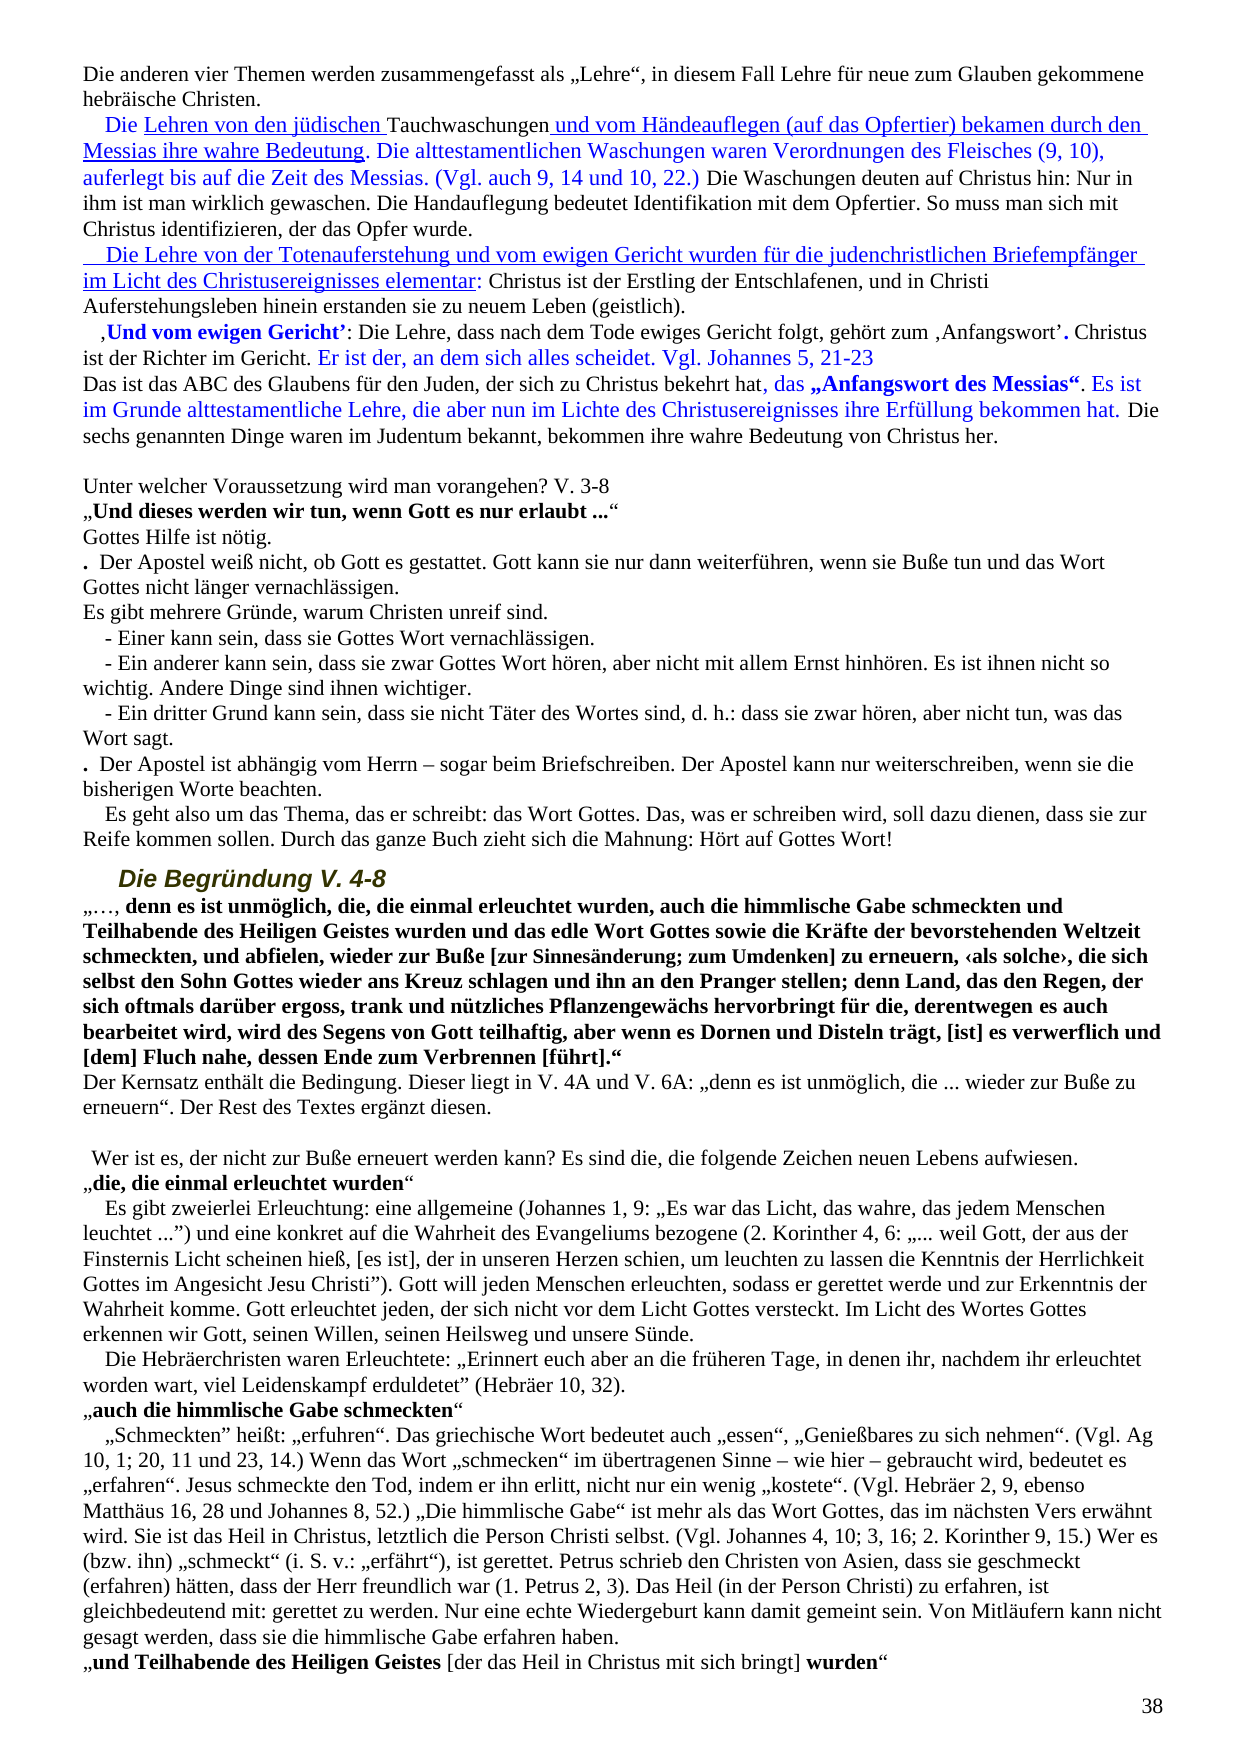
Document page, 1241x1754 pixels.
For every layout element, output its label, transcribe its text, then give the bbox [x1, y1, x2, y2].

text „Schmeckten” heißt: „erfuhren“. Das griechische Wort bedeutet auch „essen“, „Genießbares zu sich nehmen“. (Vgl. Ag 10, 1; 20, 11 und 23, 14.) Wenn das Wort „schmecken“ im übertragenen Sinne – wie hier – gebraucht wird, bedeutet es „erfahren“. Jesus schmeckte den Tod, indem er ihn erlitt, nicht nur ein wenig „kostete“. (Vgl. Hebräer 2, 9, ebenso Matthäus 16, 28 und Johannes 8, 52.) „Die himmlische Gabe“ ist mehr als das Wort Gottes, das im nächsten Vers erwähnt wird. Sie ist das Heil in Christus, letztlich die Person Christi selbst. (Vgl. Johannes 4, 10; 3, 16; 2. Korinther 9, 15.) Wer es (bzw. ihn) „schmeckt“ (i. S. v.: „erfährt“), ist gerettet. Petrus schrieb den Christen von Asien, dass sie geschmeckt (erfahren) hätten, dass der Herr freundlich war (1. Petrus 2, 3). Das Heil (in der Person Christi) zu erfahren, ist gleichbedeutend mit: gerettet zu werden. Nur eine echte Wiedergeburt kann damit gemeint sein. Von Mitläufern kann nicht gesagt werden, dass sie die himmlische Gabe erfahren haben. [83, 1422, 1163, 1649]
text Es gibt zweierlei Erleuchtung: eine allgemeine (Johannes 1, 9: „Es war das Licht, das wahre, das jedem Menschen leuchtet ...”) und eine konkret auf die Wahrheit des Evangeliums bezogene (2. Korinther 4, 6: „... weil Gott, der aus der Finsternis Licht scheinen hieß, [es ist], der in unseren Herzen schien, um leuchten zu lassen die Kenntnis der Herrlichkeit Gottes im Angesicht Jesu Christi”). Gott will jeden Menschen erleuchten, sodass er gerettet werde und zur Erkenntnis der Wahrheit komme. Gott erleuchtet jeden, der sich nicht vor dem Licht Gottes versteckt. Im Licht des Wortes Gottes erkennen wir Gott, seinen Willen, seinen Heilsweg und unsere Sünde. [83, 1195, 1163, 1346]
text Die Hebräerchristen waren Erleuchtete: „Erinnert euch aber an die früheren Tage, in denen ihr, nachdem ihr erleuchtet worden wart, viel Leidenskampf erduldetet” (Hebräer 10, 32). [83, 1346, 1163, 1397]
text „und Teilhabende des Heiligen Geistes [der das Heil in Christus mit sich bringt] wurden“ [83, 1649, 1163, 1674]
text „auch die himmlische Gabe schmeckten“ [83, 1397, 1163, 1422]
text - Einer kann sein, dass sie Gottes Wort vernachlässigen. [83, 624, 1163, 650]
text Der Kernsatz enthält die Bedingung. Dieser liegt in V. 4A und V. 6A: „denn es ist unmöglich, die ... wieder zur Buße zu erneuern“. Der Rest des Textes ergänzt diesen. [83, 1069, 1163, 1119]
text . Der Apostel ist abhängig vom Herrn – sogar beim Briefschreiben. Der Apostel kann nur weiterschreiben, wenn sie die bisherigen Worte beachten. [83, 751, 1163, 801]
text Die Lehre von der Totenauferstehung und vom ewigen Gericht wurden für die judenchristlichen Briefempfänger im Licht des Christusereignisses elementar: Christus ist der Erstling der Entschlafenen, und in Christi Auferstehungsleben hinein erstanden sie zu neuem Leben (geistlich). [83, 241, 1163, 319]
text „Und dieses werden wir tun, wenn Gott es nur erlaubt ...“ [83, 498, 1163, 524]
text Die anderen vier Themen werden zusammengefasst als „Lehre“, in diesem Fall Lehre für neue zum Glauben gekommene hebräische Christen. [83, 61, 1163, 111]
text Das ist das ABC des Glaubens für den Juden, der sich zu Christus bekehrt hat, das „Anfangswort des Messias“. Es ist im Grunde alttestamentliche Lehre, die aber nun im Lichte des Christusereignisses ihre Erfüllung bekommen hat. Die sechs genannten Dinge waren im Judentum bekannt, bekommen ihre wahre Bedeutung von Christus her. [83, 370, 1163, 448]
text Die Lehren von den jüdischen Tauchwaschungen und vom Händeauflegen (auf das Opfertier) bekamen durch den Messias ihre wahre Bedeutung. Die alttestamentlichen Waschungen waren Verordnungen des Fleisches (9, 10), auferlegt bis auf die Zeit des Messias. (Vgl. auch 9, 14 und 10, 22.) Die Waschungen deuten auf Christus hin: Nur in ihm ist man wirklich gewaschen. Die Handauflegung bedeutet Identifikation mit dem Opfertier. So muss man sich mit Christus identifizieren, der das Opfer wurde. [83, 111, 1163, 241]
text ‚Und vom ewigen Gericht’: Die Lehre, dass nach dem Tode ewiges Gericht folgt, gehört zum ‚Anfangswort’. Christus ist der Richter im Gericht. Er ist der, an dem sich alles scheidet. Vgl. Johannes 5, 21-23 [83, 319, 1163, 370]
text „die, die einmal erleuchtet wurden“ [83, 1170, 1163, 1195]
text Gottes Hilfe ist nötig. [83, 524, 1163, 549]
text Es geht also um das Thema, das er schreibt: das Wort Gottes. Das, was er schreiben wird, soll dazu dienen, dass sie zur Reife kommen sollen. Durch das ganze Buch zieht sich die Mahnung: Hört auf Gottes Wort! [83, 801, 1163, 851]
text Unter welcher Voraussetzung wird man vorangehen? V. 3-8 [83, 473, 1163, 498]
text - Ein anderer kann sein, dass sie zwar Gottes Wort hören, aber nicht mit allem Ernst hinhören. Es ist ihnen nicht so wichtig. Andere Dinge sind ihnen wichtiger. [83, 650, 1163, 700]
text . Der Apostel weiß nicht, ob Gott es gestattet. Gott kann sie nur dann weiterführen, wenn sie Buße tun und das Wort Gottes nicht länger vernachlässigen. [83, 549, 1163, 599]
text - Ein dritter Grund kann sein, dass sie nicht Täter des Wortes sind, d. h.: dass sie zwar hören, aber nicht tun, was das Wort sagt. [83, 700, 1163, 751]
text Wer ist es, der nicht zur Buße erneuert werden kann? Es sind die, die folgende Zeichen neuen Lebens aufwiesen. [83, 1145, 1163, 1170]
text Es gibt mehrere Gründe, warum Christen unreif sind. [83, 599, 1163, 624]
subtitle Die Begründung V. 4-8 [118, 864, 1163, 893]
text „…, denn es ist unmöglich, die, die einmal erleuchtet wurden, auch die himmlische Gabe schmeckten und Teilhabende des Heiligen Geistes wurden und das edle Wort Gottes sowie die Kräfte der bevorstehenden Weltzeit schmeckten, und abfielen, wieder zur Buße [zur Sinnesänderung; zum Umdenken] zu erneuern, ‹als solche›, die sich selbst den Sohn Gottes wieder ans Kreuz schlagen und ihn an den Pranger stellen; denn Land, das den Regen, der sich oftmals darüber ergoss, trank und nützliches Pflanzengewächs hervorbringt für die, derentwegen es auch bearbeitet wird, wird des Segens von Gott teilhaftig, aber wenn es Dornen und Disteln trägt, [ist] es verwerflich und [dem] Fluch nahe, dessen Ende zum Verbrennen [führt].“ [83, 893, 1163, 1069]
